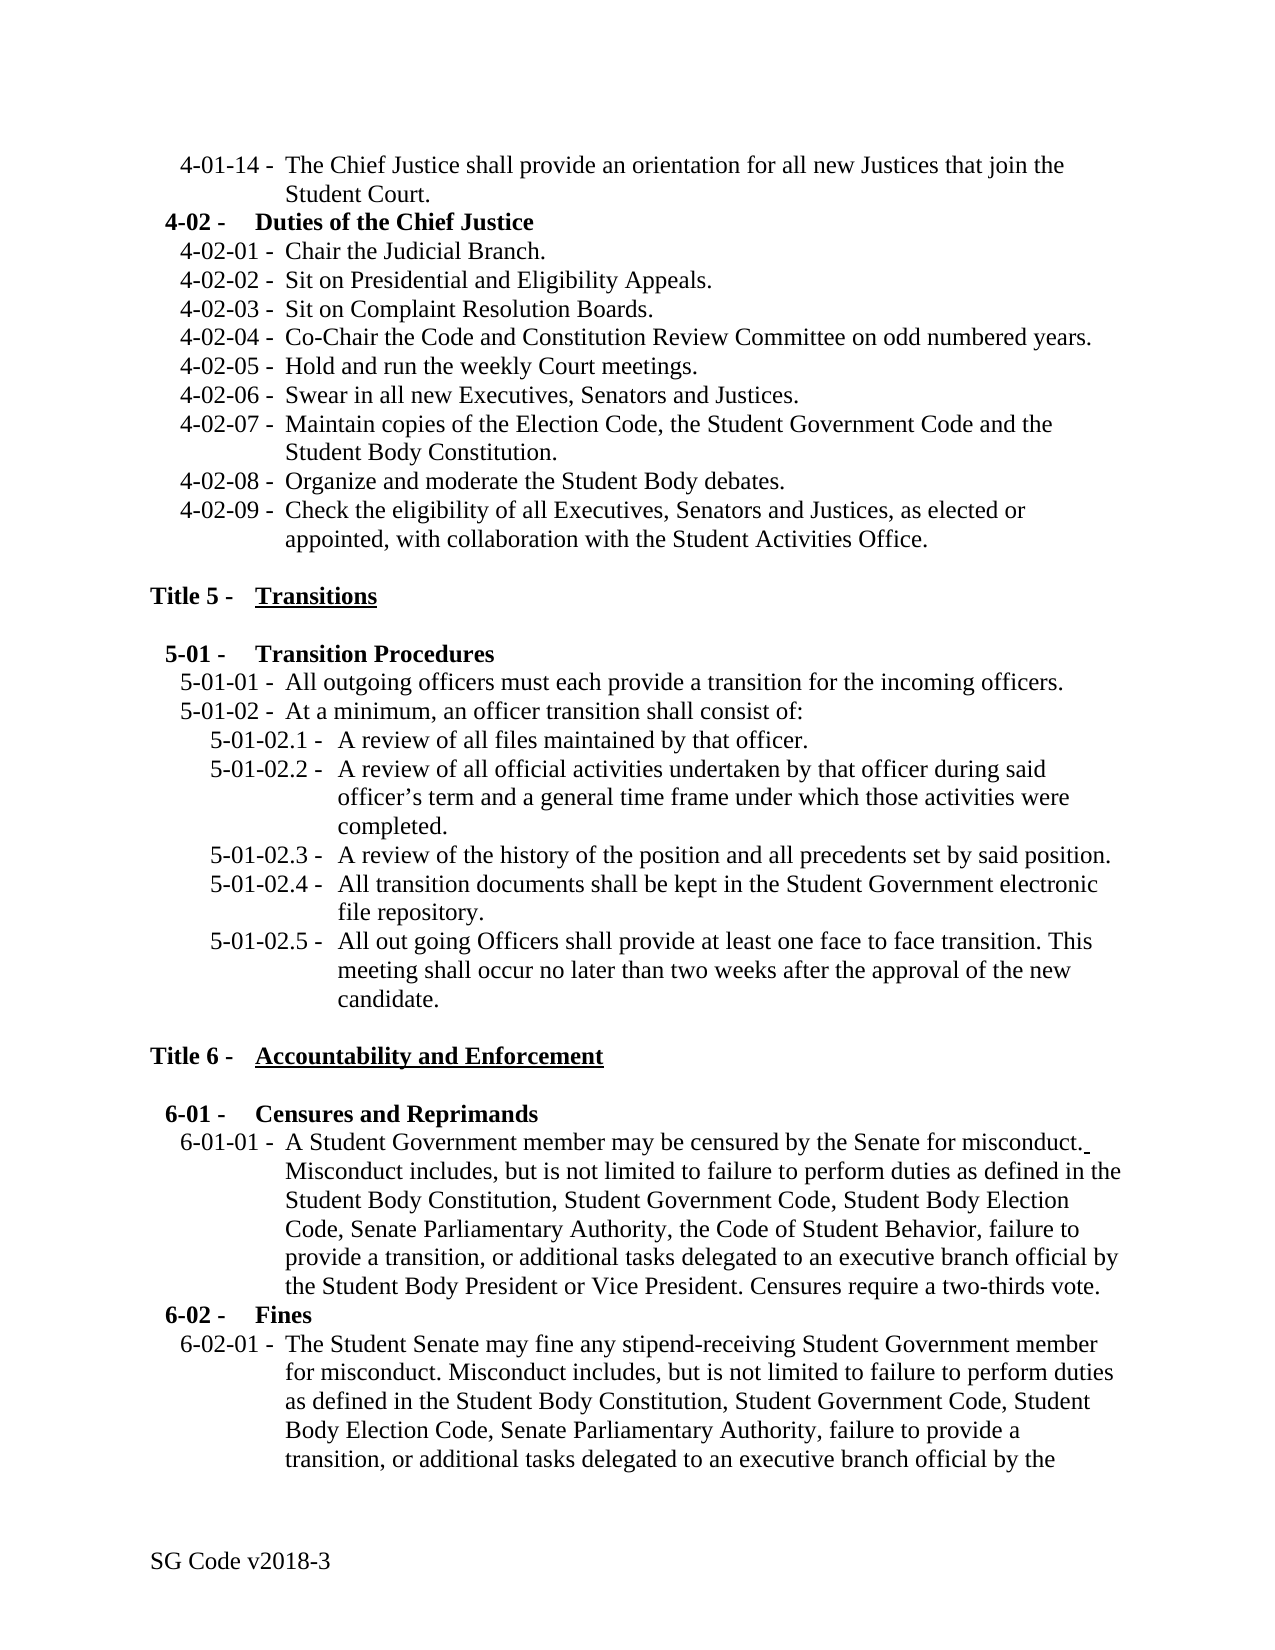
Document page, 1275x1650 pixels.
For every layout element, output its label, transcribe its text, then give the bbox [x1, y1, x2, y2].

list Sit on Presidential and Eligibility Appeals. [180, 265, 1125, 294]
list The Chief Justice shall provide an orientation for all new Justices that join the Student Court. [180, 150, 1125, 207]
list Censures and Reprimands [165, 1099, 1125, 1127]
list Chair the Judicial Branch. [180, 236, 1125, 265]
list Check the eligibility of all Executives, Senators and Justices, as elected or appointed, with collaboration with the Student Activities Office. [180, 495, 1125, 552]
list All transition documents shall be kept in the Student Government electronic file repository. [210, 869, 1125, 926]
list Hold and run the weekly Court meetings. [180, 351, 1125, 380]
list A review of all files maintained by that officer. [210, 725, 1125, 754]
list Swear in all new Executives, Senators and Justices. [180, 380, 1125, 409]
list Sit on Complaint Resolution Boards. [180, 294, 1125, 322]
list Fines [165, 1300, 1125, 1329]
list A review of the history of the position and all precedents set by said position. [210, 840, 1125, 869]
list Maintain copies of the Election Code, the Student Government Code and the Student Body Constitution. [180, 409, 1125, 466]
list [180, 1329, 1125, 1472]
list At a minimum, an officer transition shall consist of: [180, 696, 1125, 725]
list Duties of the Chief Justice [165, 207, 1125, 236]
list Transitions [150, 581, 1125, 610]
list A Student Government member may be censured by the Senate for misconduct. Misconduct includes, but is not limited to failure to perform duties as defined in the Student Body Constitution, Student Government Code, Student Body Election Code, Senate Parliamentary Authority, the Code of Student Behavior, failure to provide a transition, or additional tasks delegated to an executive branch official by the Student Body President or Vice President. Censures require a two-thirds vote. [180, 1127, 1125, 1300]
list Co-Chair the Code and Constitution Review Committee on odd numbered years. [180, 322, 1125, 351]
list All outgoing officers must each provide a transition for the incoming officers. [180, 667, 1125, 696]
list A review of all official activities undertaken by that officer during said officer’s term and a general time frame under which those activities were completed. [210, 754, 1125, 840]
list Transition Procedures [165, 639, 1125, 667]
list All out going Officers shall provide at least one face to face transition. This meeting shall occur no later than two weeks after the approval of the new candidate. [210, 926, 1125, 1012]
list Organize and moderate the Student Body debates. [180, 466, 1125, 495]
list Accountability and Enforcement [150, 1041, 1125, 1070]
